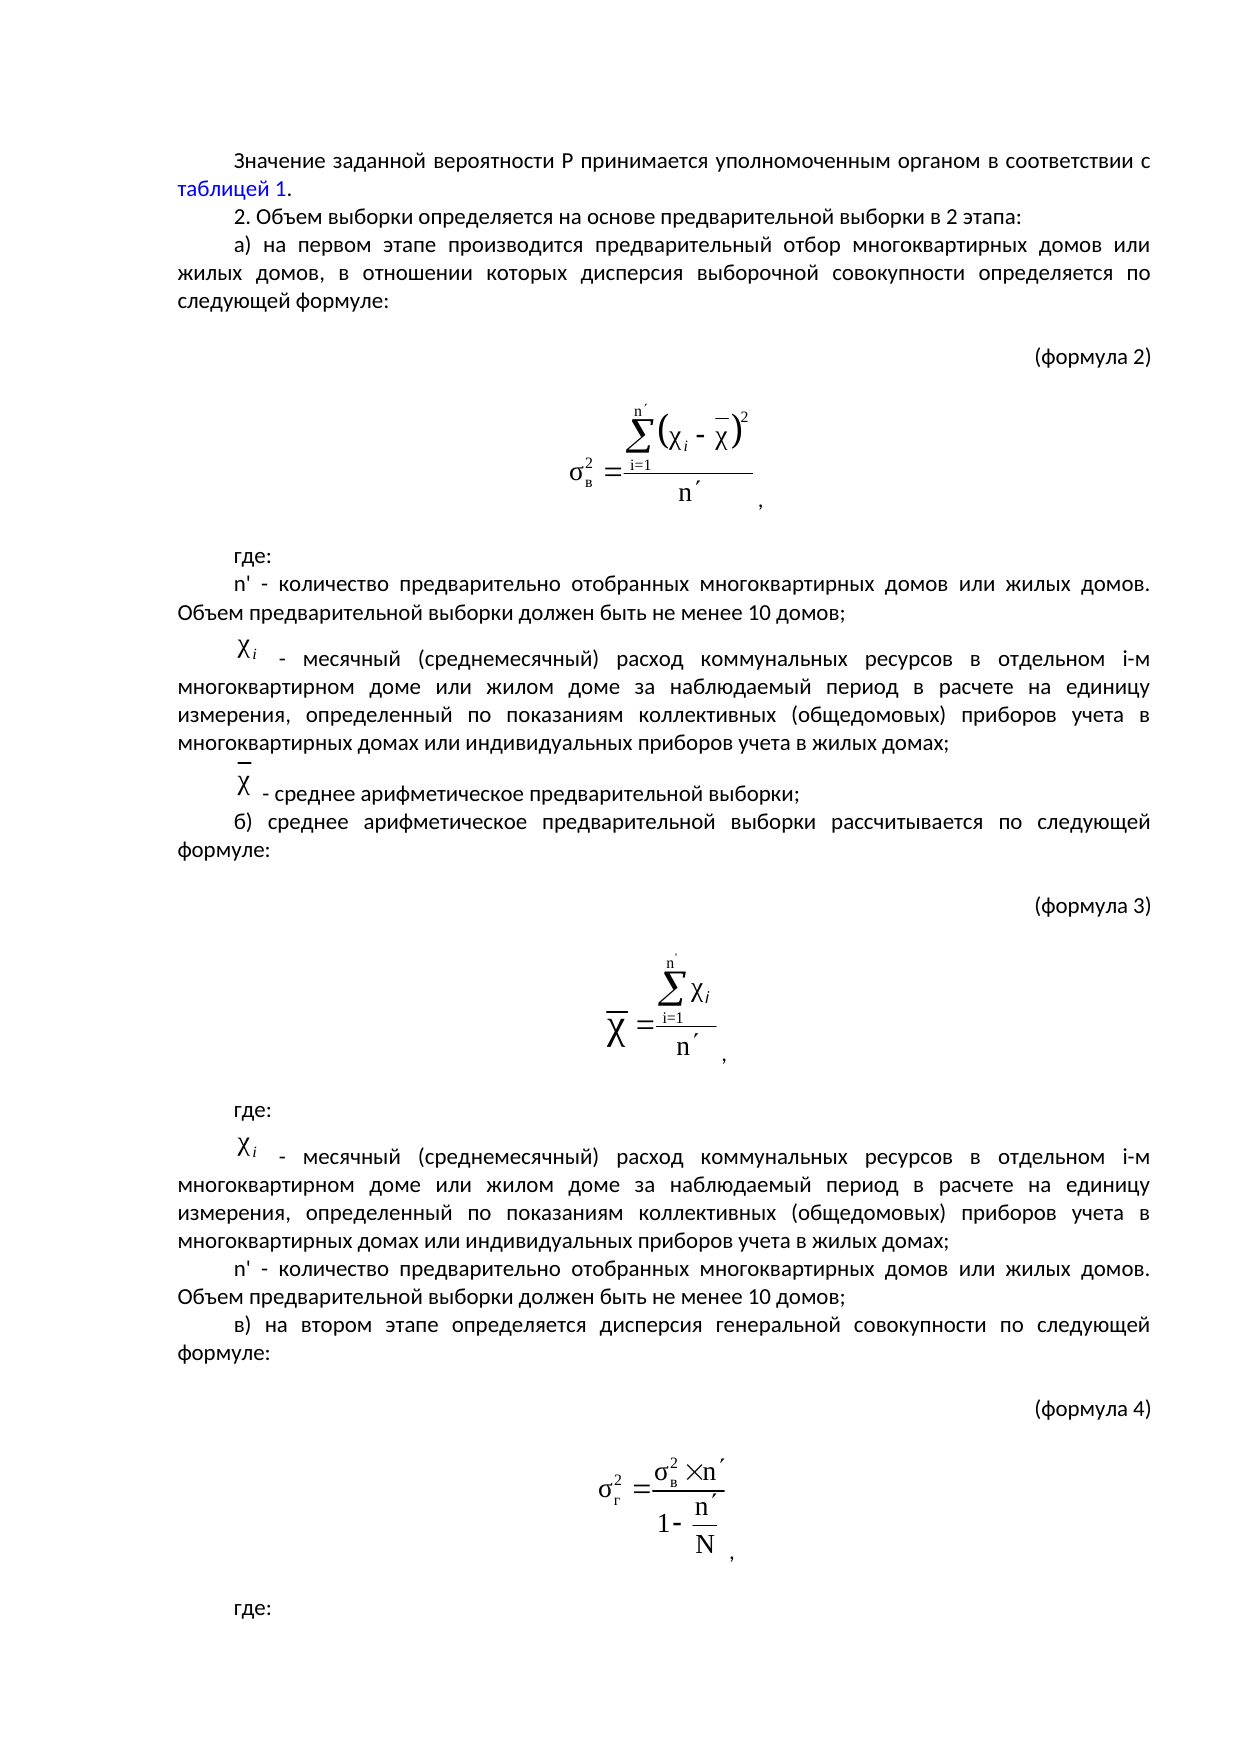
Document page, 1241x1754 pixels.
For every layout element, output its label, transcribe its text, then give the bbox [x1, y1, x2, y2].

text (формула 2) [177, 342, 1152, 370]
text , [177, 947, 1152, 1067]
text в) на втором этапе определяется дисперсия генеральной совокупности по следующей формуле: [177, 1310, 1152, 1366]
text где: [177, 1095, 1152, 1123]
text , [177, 1450, 1152, 1565]
text 2. Объем выборки определяется на основе предварительной выборки в 2 этапа: [177, 202, 1152, 230]
text - месячный (среднемесячный) расход коммунальных ресурсов в отдельном i-м многоквартирном доме или жилом доме за наблюдаемый период в расчете на единицу измерения, определенный по показаниям коллективных (общедомовых) приборов учета в многоквартирных домах или индивидуальных приборов учета в жилых домах; [177, 1123, 1152, 1254]
text а) на первом этапе производится предварительный отбор многоквартирных домов или жилых домов, в отношении которых дисперсия выборочной совокупности определяется по следующей формуле: [177, 230, 1152, 314]
text где: [177, 1593, 1152, 1621]
text - месячный (среднемесячный) расход коммунальных ресурсов в отдельном i-м многоквартирном доме или жилом доме за наблюдаемый период в расчете на единицу измерения, определенный по показаниям коллективных (общедомовых) приборов учета в многоквартирных домах или индивидуальных приборов учета в жилых домах; [177, 626, 1152, 756]
text (формула 4) [177, 1394, 1152, 1422]
text n' - количество предварительно отобранных многоквартирных домов или жилых домов. Объем предварительной выборки должен быть не менее 10 домов; [177, 569, 1152, 626]
text где: [177, 542, 1152, 569]
text б) среднее арифметическое предварительной выборки рассчитывается по следующей формуле: [177, 807, 1152, 863]
text n' - количество предварительно отобранных многоквартирных домов или жилых домов. Объем предварительной выборки должен быть не менее 10 домов; [177, 1254, 1152, 1310]
text , [177, 398, 1152, 513]
text (формула 3) [177, 891, 1152, 919]
text Значение заданной вероятности P принимается уполномоченным органом в соответствии с таблицей 1. [177, 146, 1152, 202]
text - среднее арифметическое предварительной выборки; [177, 756, 1152, 807]
